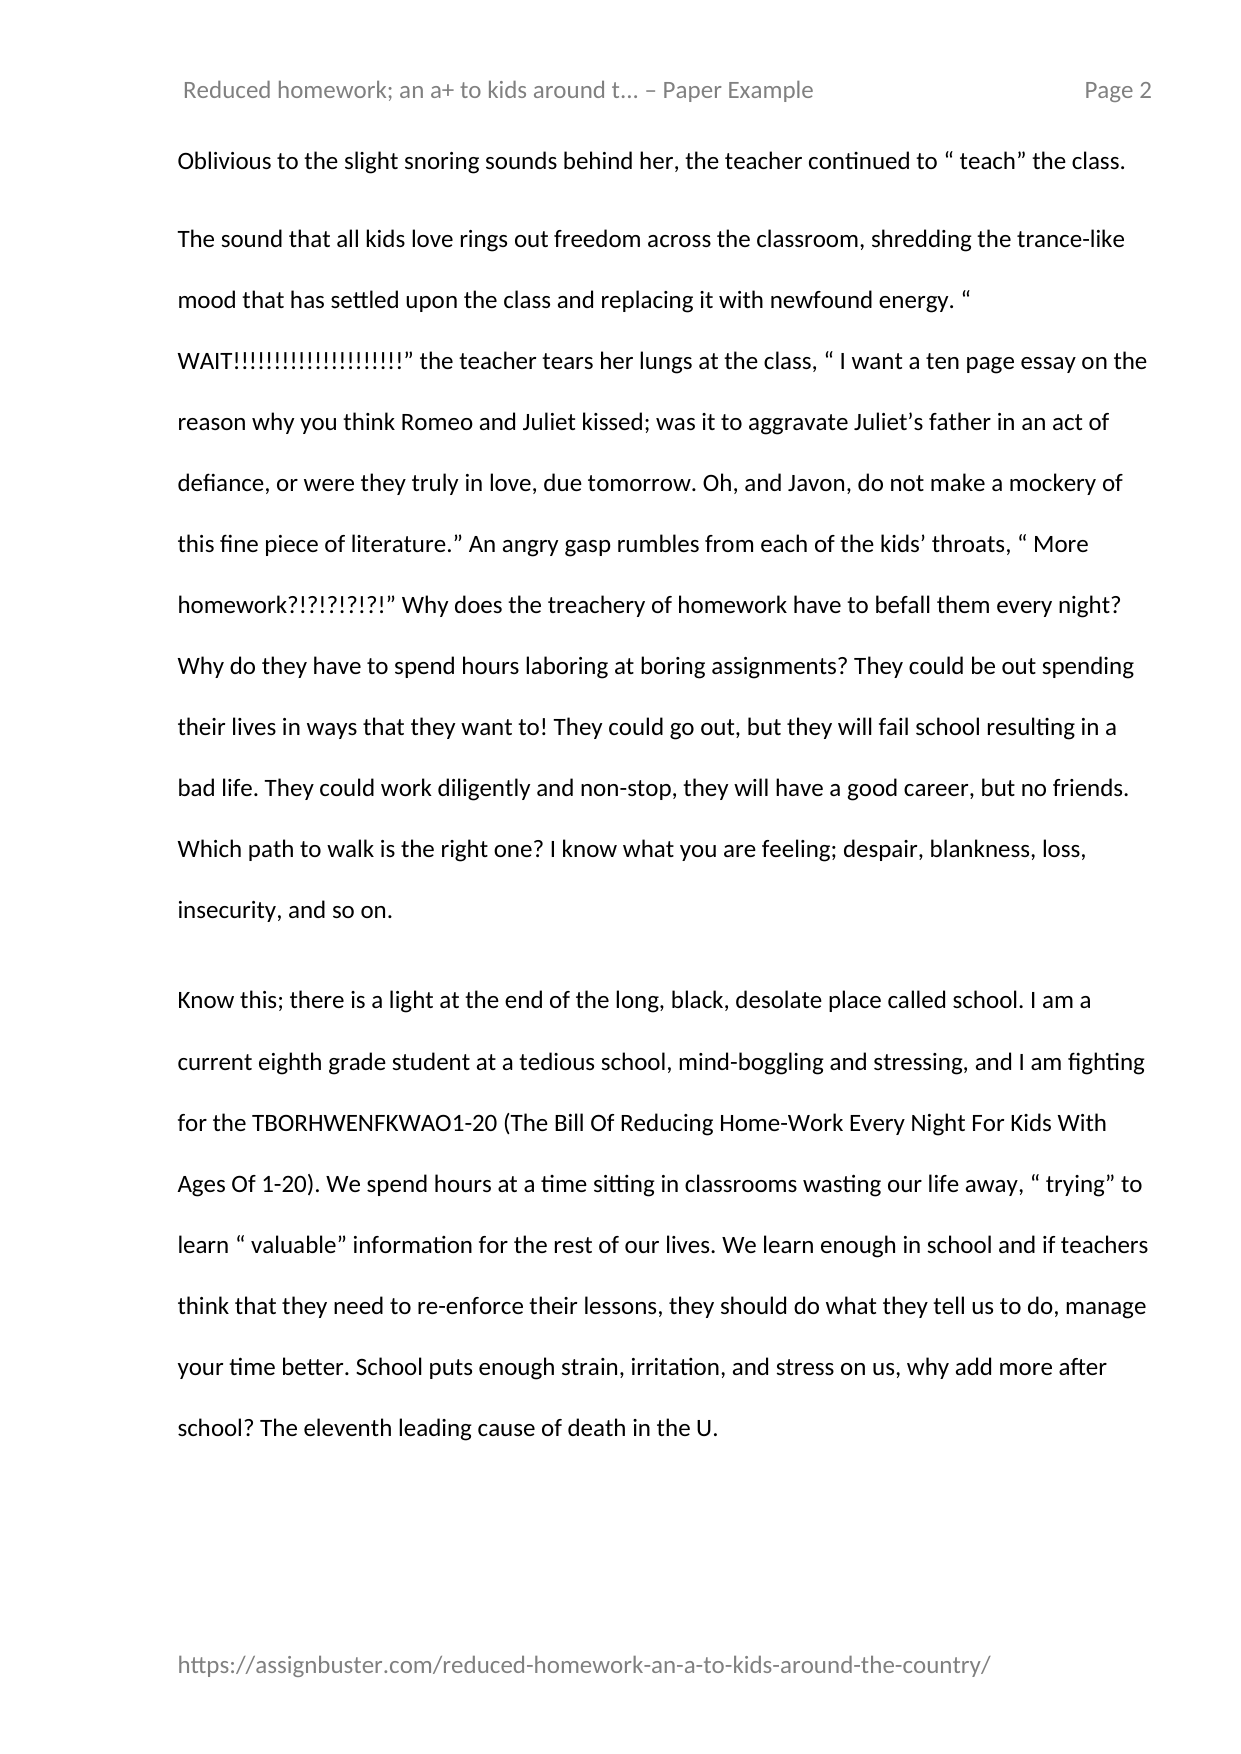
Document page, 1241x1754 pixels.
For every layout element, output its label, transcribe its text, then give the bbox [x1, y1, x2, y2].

text Oblivious to the slight snoring sounds behind her, the teacher continued to “ teach” the class. [177, 145, 1152, 176]
text The sound that all kids love rings out freedom across the classroom, shredding the trance-like mood that has settled upon the class and replacing it with newfound energy. “ WAIT!!!!!!!!!!!!!!!!!!!!!” the teacher tears her lungs at the class, “ I want a ten page essay on the reason why you think Romeo and Juliet kissed; was it to aggravate Juliet’s father in an act of defiance, or were they truly in love, due tomorrow. Oh, and Javon, do not make a mockery of this fine piece of literature.” An angry gasp rumbles from each of the kids’ throats, “ More homework?!?!?!?!?!” Why does the treachery of homework have to befall them every night? Why do they have to spend hours laboring at boring assignments? They could be out spending their lives in ways that they want to! They could go out, but they will fail school resulting in a bad life. They could work diligently and non-stop, they will have a good career, but no friends. Which path to walk is the right one? I know what you are feeling; despair, blankness, loss, insecurity, and so on. [177, 223, 1152, 925]
text Know this; there is a light at the end of the long, black, desolate place called school. I am a current eighth grade student at a tedious school, mind-boggling and stressing, and I am fighting for the TBORHWENFKWAO1-20 (The Bill Of Reducing Home-Work Every Night For Kids With Ages Of 1-20). We spend hours at a time sitting in classrooms wasting our life away, “ trying” to learn “ valuable” information for the rest of our lives. We learn enough in school and if teachers think that they need to re-enforce their lessons, they should do what they tell us to do, manage your time better. School puts enough strain, irritation, and stress on us, why add more after school? The eleventh leading cause of death in the U. [177, 985, 1152, 1442]
